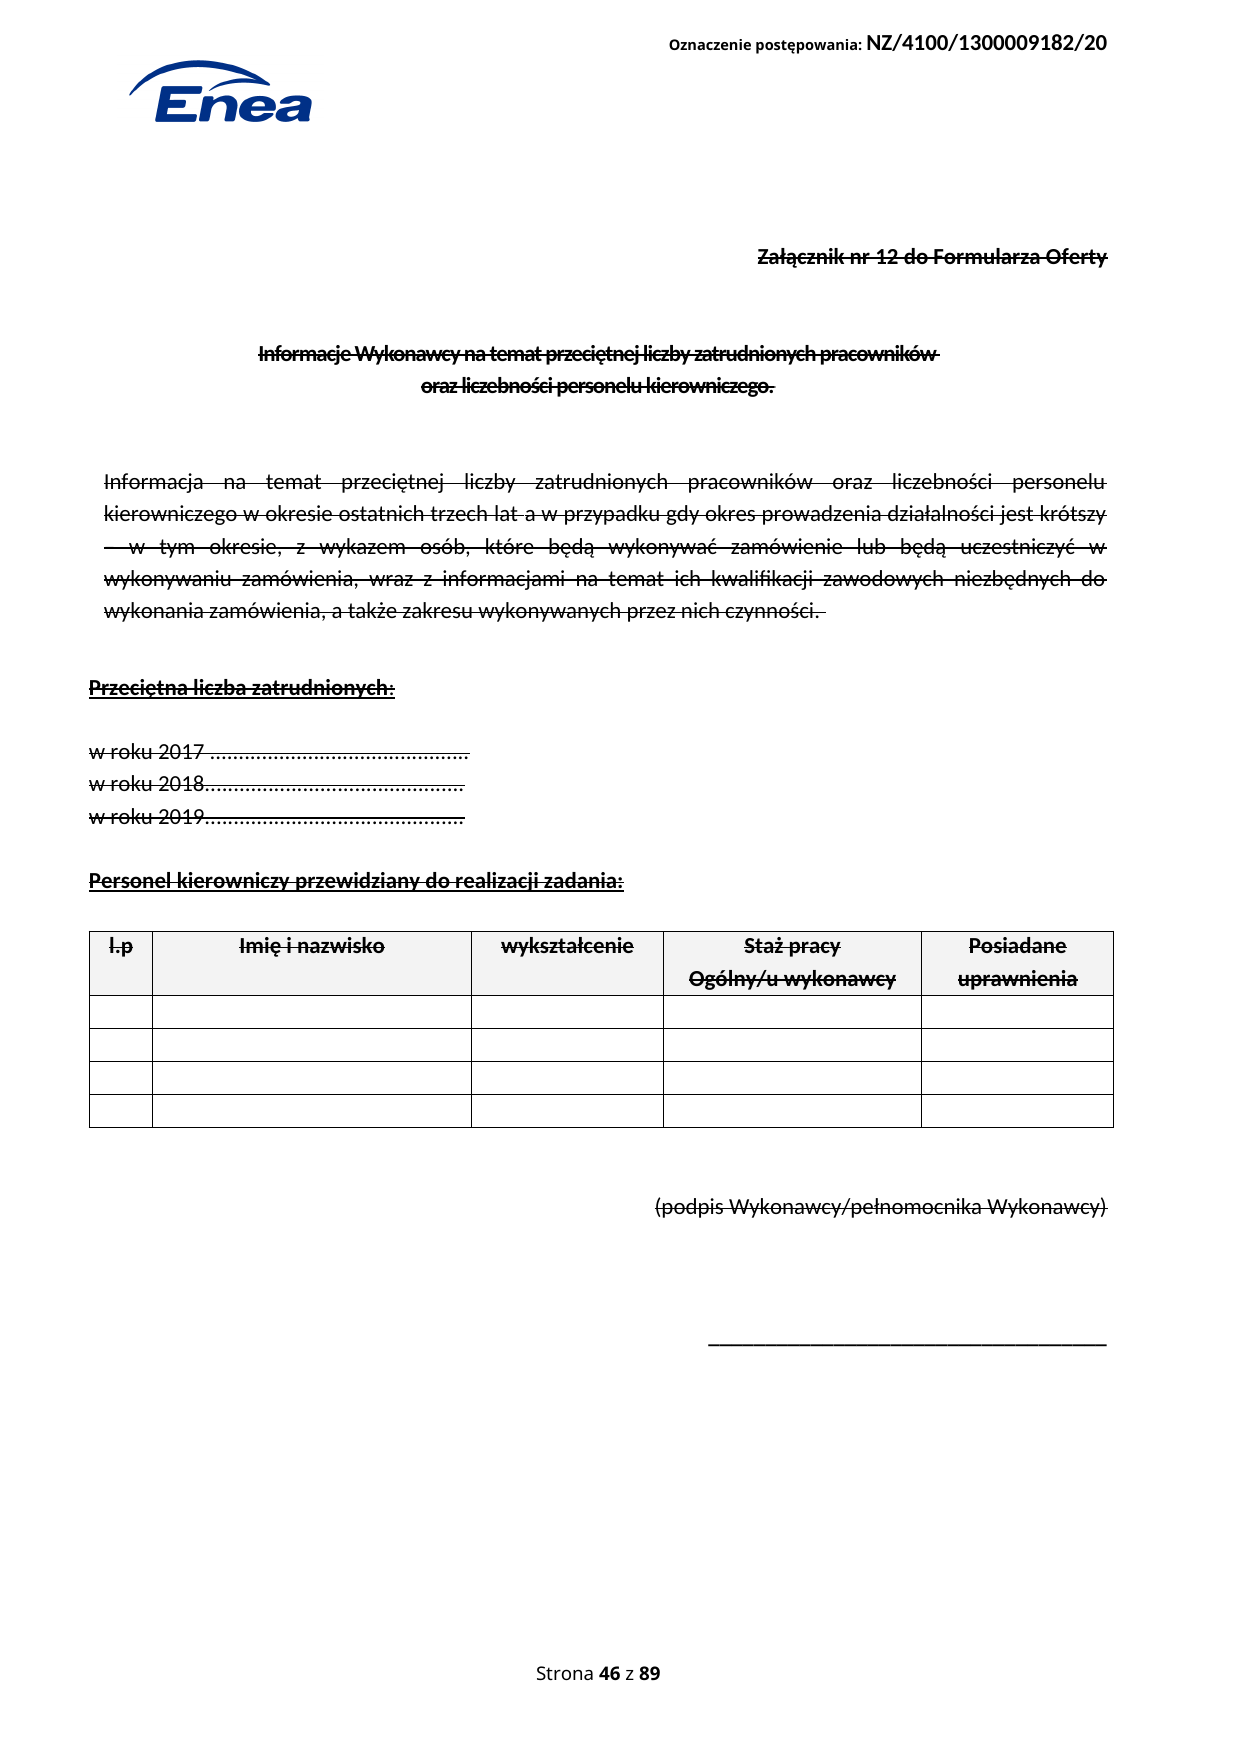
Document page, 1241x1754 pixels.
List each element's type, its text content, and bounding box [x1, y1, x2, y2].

title Informacje Wykonawcy na temat przeciętnej liczby zatrudnionych pracowników [89, 339, 1107, 367]
text Informacja na temat przeciętnej liczby zatrudnionych pracowników oraz liczebności personelu kierowniczego w okresie ostatnich trzech lat a w przypadku gdy okres prowadzenia działalności jest krótszy – w tym okresie, z wykazem osób, które będą wykonywać zamówienie lub będą uczestniczyć w wykonywaniu zamówienia, wraz z informacjami na temat ich kwalifikacji zawodowych niezbędnych do wykonania zamówienia, a także zakresu wykonywanych przez nich czynności. [103, 516, 1107, 547]
table_cell [664, 1095, 921, 1127]
table_cell [472, 1062, 663, 1094]
text w roku 2017 ............................................. [89, 737, 1107, 765]
table_header Imię i nazwisko [153, 932, 471, 995]
text Informacja na temat przeciętnej liczby zatrudnionych pracowników oraz liczebności personelu kierowniczego w okresie ostatnich trzech lat a w przypadku gdy okres prowadzenia działalności jest krótszy – w tym okresie, z wykazem osób, które będą wykonywać zamówienie lub będą uczestniczyć w wykonywaniu zamówienia, wraz z informacjami na temat ich kwalifikacji zawodowych niezbędnych do wykonania zamówienia, a także zakresu wykonywanych przez nich czynności. [103, 580, 1107, 624]
table_cell [472, 1095, 663, 1127]
table_cell [90, 1029, 152, 1061]
table_cell [922, 1095, 1113, 1127]
table_cell [153, 1095, 471, 1127]
table_cell [472, 996, 663, 1028]
table_cell [472, 1029, 663, 1061]
table_cell [922, 1029, 1113, 1061]
text w roku 2019............................................. [89, 802, 1107, 830]
table_header wykształcenie [472, 932, 663, 995]
text Personel kierowniczy przewidziany do realizacji zadania: [89, 866, 1107, 894]
text w roku 2018............................................. [89, 769, 1107, 798]
table_cell [922, 1062, 1113, 1094]
table_cell [153, 996, 471, 1028]
table_cell [922, 996, 1113, 1028]
text Załącznik nr 12 do Formularza Oferty [89, 242, 1107, 270]
text (podpis Wykonawcy/pełnomocnika Wykonawcy) [89, 1192, 1107, 1220]
table_cell [664, 1029, 921, 1061]
text Przeciętna liczba zatrudnionych: [89, 673, 1107, 701]
table_cell [90, 1062, 152, 1094]
title oraz liczebności personelu kierowniczego. [89, 371, 1107, 399]
picture [117, 50, 324, 124]
text ___________________________________ [89, 1321, 1107, 1349]
table_cell [153, 1062, 471, 1094]
text Informacja na temat przeciętnej liczby zatrudnionych pracowników oraz liczebności personelu kierowniczego w okresie ostatnich trzech lat a w przypadku gdy okres prowadzenia działalności jest krótszy – w tym okresie, z wykazem osób, które będą wykonywać zamówienie lub będą uczestniczyć w wykonywaniu zamówienia, wraz z informacjami na temat ich kwalifikacji zawodowych niezbędnych do wykonania zamówienia, a także zakresu wykonywanych przez nich czynności. [103, 484, 1107, 515]
table_header Posiadane uprawnienia [922, 932, 1113, 995]
table_cell [153, 1029, 471, 1061]
table_header l.p [90, 932, 152, 995]
table_cell [664, 996, 921, 1028]
table_cell [90, 996, 152, 1028]
text Informacja na temat przeciętnej liczby zatrudnionych pracowników oraz liczebności personelu kierowniczego w okresie ostatnich trzech lat a w przypadku gdy okres prowadzenia działalności jest krótszy – w tym okresie, z wykazem osób, które będą wykonywać zamówienie lub będą uczestniczyć w wykonywaniu zamówienia, wraz z informacjami na temat ich kwalifikacji zawodowych niezbędnych do wykonania zamówienia, a także zakresu wykonywanych przez nich czynności. [103, 548, 1107, 579]
table_cell [90, 1095, 152, 1127]
table_header Staż pracy Ogólny/u wykonawcy [664, 932, 921, 995]
table_cell [664, 1062, 921, 1094]
